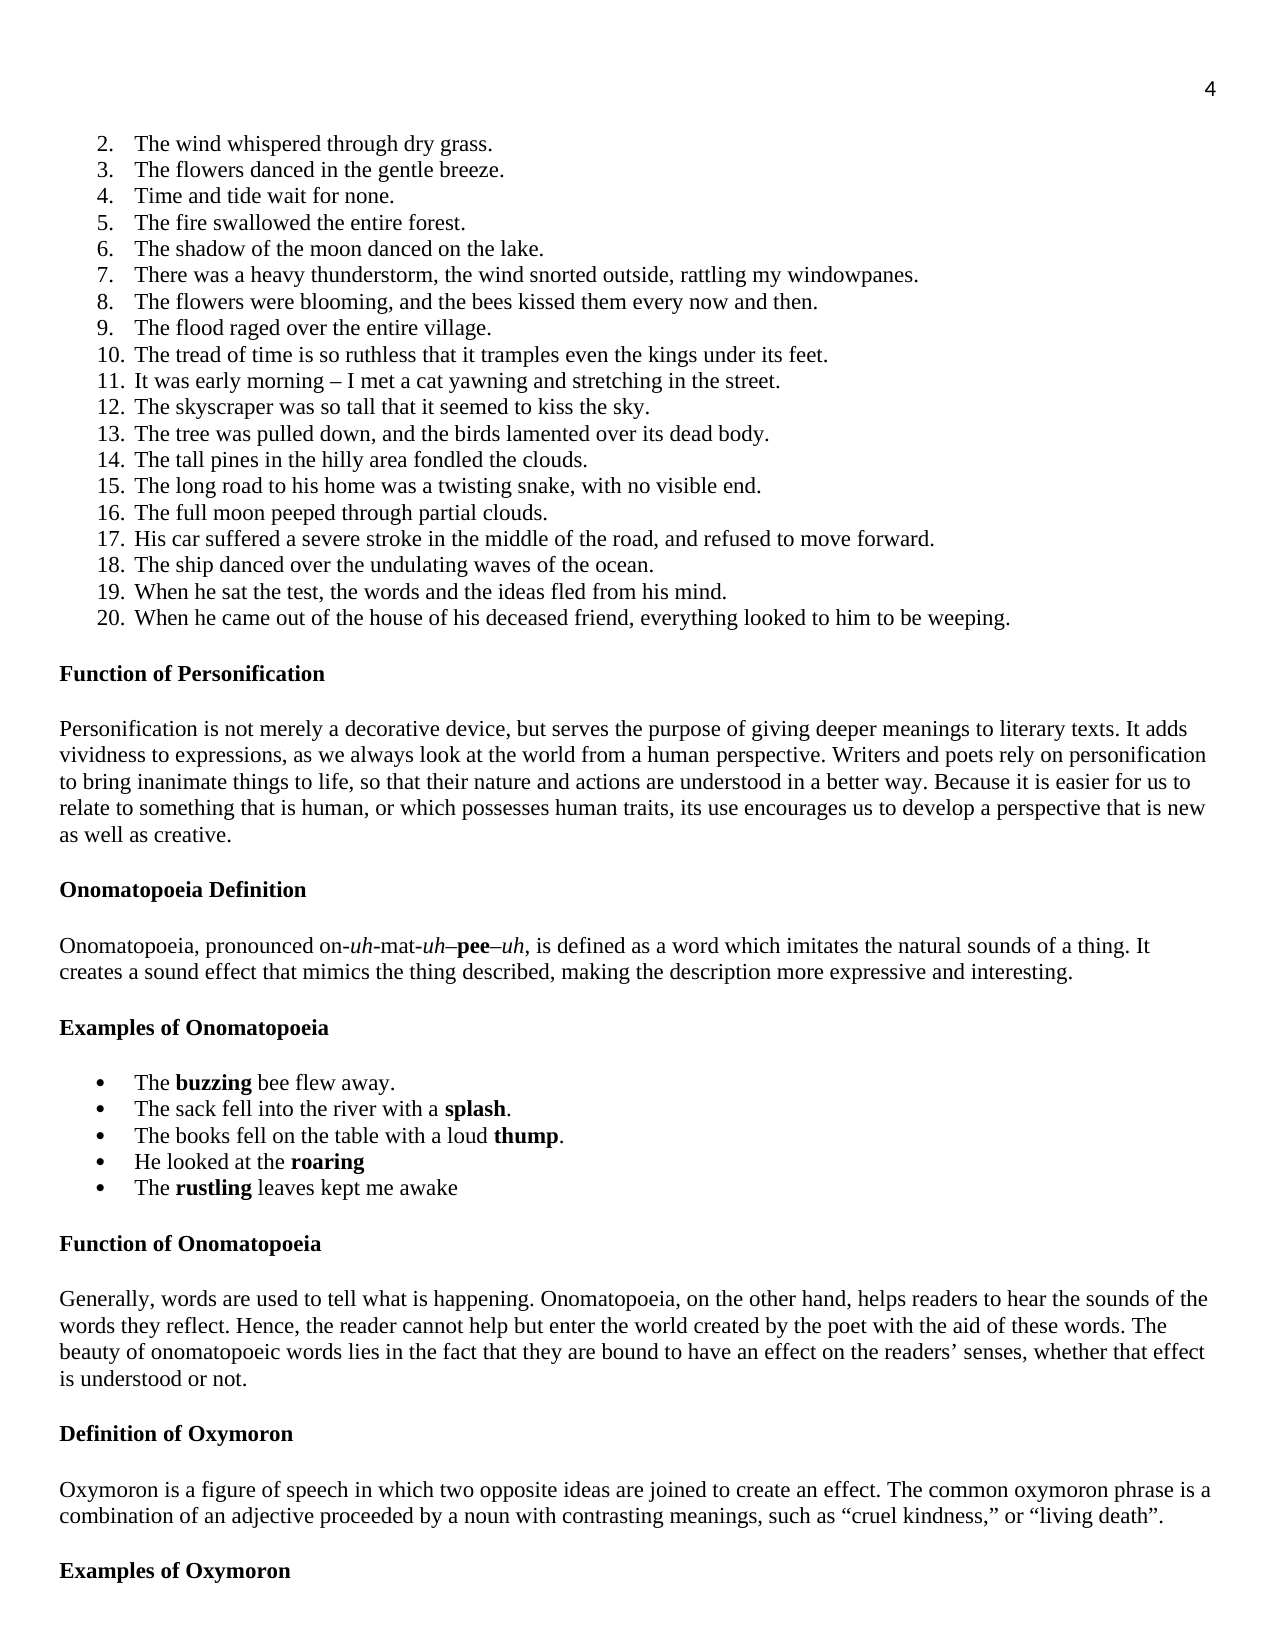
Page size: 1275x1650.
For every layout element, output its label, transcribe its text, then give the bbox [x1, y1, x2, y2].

list The wind whispered through dry grass. [97, 130, 1216, 156]
list The books fell on the table with a loud thump. [97, 1122, 1216, 1148]
list The tread of time is so ruthless that it tramples even the kings under its feet. [97, 341, 1216, 367]
list The tree was pulled down, and the birds lamented over its dead body. [97, 420, 1216, 446]
text Oxymoron is a figure of speech in which two opposite ideas are joined to create an effect. The common oxymoron phrase is a combination of an adjective proceeded by a noun with contrasting meanings, such as “cruel kindness,” or “living death”. [59, 1476, 1216, 1528]
list The skyscraper was so tall that it seemed to kiss the sky. [97, 393, 1216, 420]
text Personification is not merely a decorative device, but serves the purpose of giving deeper meanings to literary texts. It adds vividness to expressions, as we always look at the world from a human perspective. Writers and poets rely on personification to bring inanimate things to life, so that their nature and actions are understood in a better way. Because it is easier for us to relate to something that is human, or which possesses human traits, its use encourages us to develop a perspective that is new as well as creative. [59, 715, 1216, 847]
list The fire swallowed the entire forest. [97, 209, 1216, 235]
list The shadow of the moon danced on the lake. [97, 235, 1216, 262]
subtitle Function of Onomatopoeia [59, 1230, 1216, 1256]
list When he sat the test, the words and the ideas fled from his mind. [97, 578, 1216, 604]
list When he came out of the house of his deceased friend, everything looked to him to be weeping. [97, 604, 1216, 631]
list The full moon peeped through partial clouds. [97, 499, 1216, 525]
list It was early morning – I met a cat yawning and stretching in the street. [97, 367, 1216, 393]
list The long road to his home was a twisting snake, with no visible end. [97, 472, 1216, 499]
list The tall pines in the hilly area fondled the clouds. [97, 446, 1216, 472]
list The flood raged over the entire village. [97, 314, 1216, 341]
list Time and tide wait for none. [97, 182, 1216, 209]
list The flowers were blooming, and the bees kissed them every now and then. [97, 288, 1216, 314]
subtitle Onomatopoeia Definition [59, 876, 1216, 902]
subtitle Function of Personification [59, 660, 1216, 686]
list The buzzing bee flew away. [97, 1069, 1216, 1095]
list The ship danced over the undulating waves of the ocean. [97, 551, 1216, 578]
list He looked at the roaring [97, 1148, 1216, 1174]
text Onomatopoeia, pronounced on-uh-mat-uh–pee–uh, is defined as a word which imitates the natural sounds of a thing. It creates a sound effect that mimics the thing described, making the description more expressive and interesting. [59, 932, 1216, 984]
list There was a heavy thunderstorm, the wind snorted outside, rattling my windowpanes. [97, 262, 1216, 288]
text Examples of Oxymoron [59, 1557, 1216, 1584]
list The flowers danced in the gentle breeze. [97, 156, 1216, 182]
list His car suffered a severe stroke in the middle of the road, and refused to move forward. [97, 525, 1216, 551]
text Generally, words are used to tell what is happening. Onomatopoeia, on the other hand, helps readers to hear the sounds of the words they reflect. Hence, the reader cannot help but enter the world created by the poet with the aid of these words. The beauty of onomatopoeic words lies in the fact that they are bound to have an effect on the readers’ senses, whether that effect is understood or not. [59, 1286, 1216, 1391]
subtitle Definition of Oxymoron [59, 1420, 1216, 1446]
list The rustling leaves kept me awake [97, 1174, 1216, 1201]
list The sack fell into the river with a splash. [97, 1095, 1216, 1122]
text Examples of Onomatopoeia [59, 1013, 1216, 1040]
